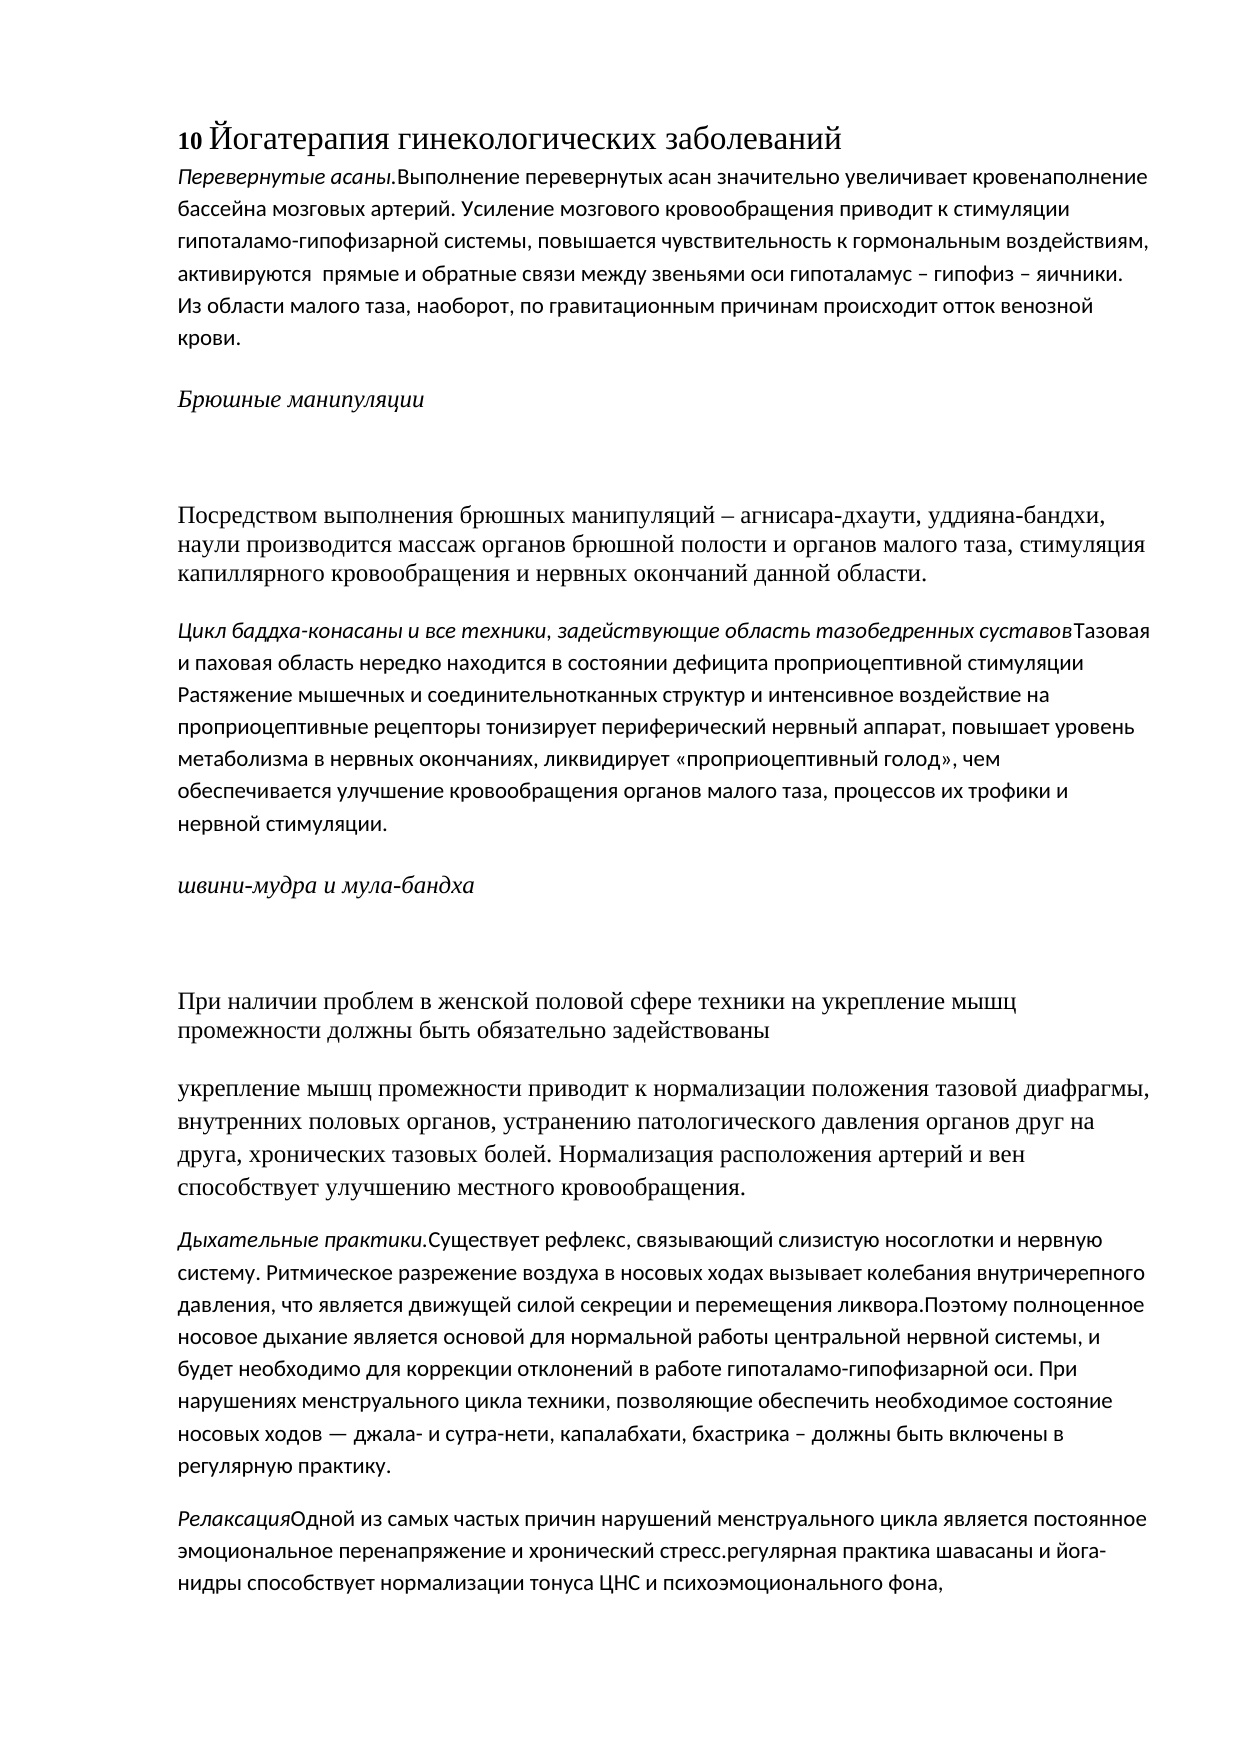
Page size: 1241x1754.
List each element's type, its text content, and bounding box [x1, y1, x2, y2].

text Дыхательные практики.Существует рефлекс, связывающий слизистую носоглотки и нервную систему. Ритмическое разрежение воздуха в носовых ходах вызывает колебания внутричерепного давления, что является движущей силой секреции и перемещения ликвора.Поэтому полноценное носовое дыхание является основой для нормальной работы центральной нервной системы, и будет необходимо для коррекции отклонений в работе гипоталамо-гипофизарной оси. При нарушениях менструального цикла техники, позволяющие обеспечить необходимое состояние носовых ходов — джала- и сутра-нети, капалабхати, бхастрика – должны быть включены в регулярную практику. [177, 1226, 1152, 1479]
text Посредством выполнения брюшных манипуляций – агнисара-дхаути, уддияна-бандхи, наули производится массаж органов брюшной полости и органов малого таза, стимуляция капиллярного кровообращения и нервных окончаний данной области. [177, 500, 1152, 587]
text При наличии проблем в женской половой сфере техники на укрепление мышц промежности должны быть обязательно задействованы [177, 986, 1152, 1043]
text РелаксацияОдной из самых частых причин нарушений менструального цикла является постоянное эмоциональное перенапряжение и хронический стресс.регулярная практика шавасаны и йога-нидры способствует нормализации тонуса ЦНС и психоэмоционального фона, [177, 1504, 1152, 1596]
text Брюшные манипуляции [177, 384, 1152, 413]
text Цикл баддха-конасаны и все техники, задействующие область тазобедренных суставовТазовая и паховая область нередко находится в состоянии дефицита проприоцептивной стимуляции Растяжение мышечных и соединительнотканных структур и интенсивное воздействие на проприоцептивные рецепторы тонизирует периферический нервный аппарат, повышает уровень метаболизма в нервных окончаниях, ликвидирует «проприоцептивный голод», чем обеспечивается улучшение кровообращения органов малого таза, процессов их трофики и нервной стимуляции. [177, 616, 1152, 837]
subtitle 10 Йогатерапия гинекологических заболеваний [177, 118, 1152, 156]
text укрепление мышц промежности приводит к нормализации положения тазовой диафрагмы, внутренних половых органов, устранению патологического давления органов друг на друга, хронических тазовых болей. Нормализация расположения артерий и вен способствует улучшению местного кровообращения. [177, 1073, 1152, 1201]
text Перевернутые асаны.Выполнение перевернутых асан значительно увеличивает кровенаполнение бассейна мозговых артерий. Усиление мозгового кровообращения приводит к стимуляции гипоталамо-гипофизарной системы, повышается чувствительность к гормональным воздействиям, активируются прямые и обратные связи между звеньями оси гипоталамус – гипофиз – яичники. Из области малого таза, наоборот, по гравитационным причинам происходит отток венозной крови. [177, 162, 1152, 351]
text швини-мудра и мула-бандха [177, 870, 1152, 899]
